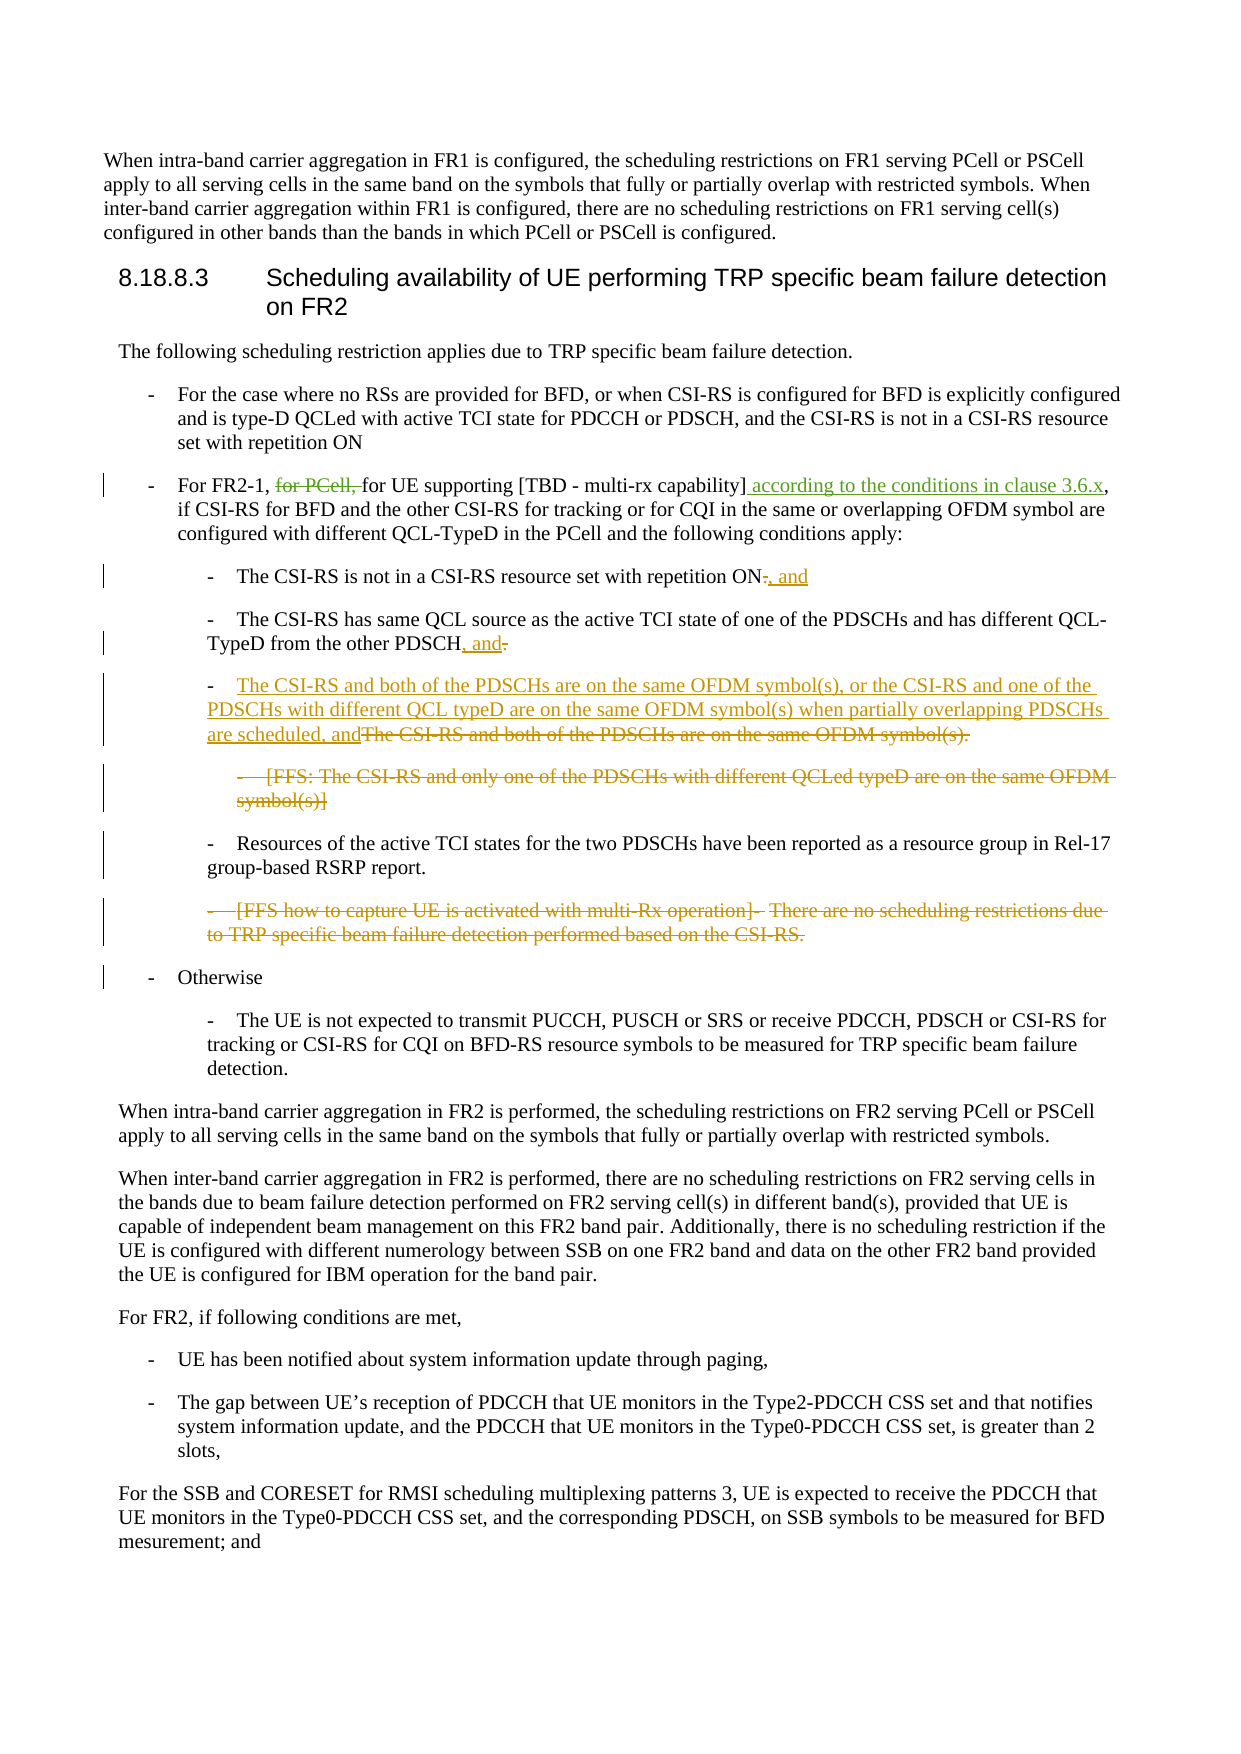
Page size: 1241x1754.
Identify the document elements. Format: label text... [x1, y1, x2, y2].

text When inter-band carrier aggregation in FR2 is performed, there are no scheduling restrictions on FR2 serving cells in the bands due to beam failure detection performed on FR2 serving cell(s) in different band(s), provided that UE is capable of independent beam management on this FR2 band pair. Additionally, there is no scheduling restriction if the UE is configured with different numerology between SSB on one FR2 band and data on the other FR2 band provided the UE is configured for IBM operation for the band pair. [118, 1166, 1122, 1286]
subtitle 8.18.8.3 Scheduling availability of UE performing TRP specific beam failure detection on FR2 [118, 263, 1122, 320]
text For the SSB and CORESET for RMSI scheduling multiplexing patterns 3, UE is expected to receive the PDCCH that UE monitors in the Type0-PDCCH CSS set, and the corresponding PDSCH, on SSB symbols to be measured for BFD mesurement; and [118, 1481, 1122, 1553]
text The following scheduling restriction applies due to TRP specific beam failure detection. [118, 339, 1122, 363]
text For FR2, if following conditions are met, [118, 1304, 1122, 1329]
text - Resources of the active TCI states for the two PDSCHs have been reported as a resource group in Rel-17 group-based RSRP report. [207, 831, 1122, 879]
text - [207, 673, 1122, 746]
text - The CSI-RS has same QCL source as the active TCI state of one of the PDSCHs and has different QCL-TypeD from the other PDSCH [207, 606, 1122, 654]
text - The CSI-RS is not in a CSI-RS resource set with repetition ON [207, 564, 1122, 588]
text - Otherwise [148, 965, 1122, 989]
text - For the case where no RSs are provided for BFD, or when CSI-RS is configured for BFD is explicitly configured and is type-D QCLed with active TCI state for PDCCH or PDSCH, and the CSI-RS is not in a CSI-RS resource set with repetition ON [148, 382, 1122, 454]
text - The gap between UE’s reception of PDCCH that UE monitors in the Type2-PDCCH CSS set and that notifies system information update, and the PDCCH that UE monitors in the Type0-PDCCH CSS set, is greater than 2 slots, [148, 1390, 1122, 1462]
text When intra-band carrier aggregation in FR2 is performed, the scheduling restrictions on FR2 serving PCell or PSCell apply to all serving cells in the same band on the symbols that fully or partially overlap with restricted symbols. [118, 1099, 1122, 1147]
text - UE has been notified about system information update through paging, [148, 1347, 1122, 1371]
text - The UE is not expected to transmit PUCCH, PUSCH or SRS or receive PDCCH, PDSCH or CSI-RS for tracking or CSI-RS for CQI on BFD-RS resource symbols to be measured for TRP specific beam failure detection. [207, 1008, 1122, 1080]
text - For FR2-1, for UE supporting [TBD - multi-rx capability], if CSI-RS for BFD and the other CSI-RS for tracking or for CQI in the same or overlapping OFDM symbol are configured with different QCL-TypeD in the PCell and the following conditions apply: [148, 473, 1122, 545]
text When intra-band carrier aggregation in FR1 is configured, the scheduling restrictions on FR1 serving PCell or PSCell apply to all serving cells in the same band on the symbols that fully or partially overlap with restricted symbols. When inter-band carrier aggregation within FR1 is configured, there are no scheduling restrictions on FR1 serving cell(s) configured in other bands than the bands in which PCell or PSCell is configured. [103, 148, 1122, 244]
